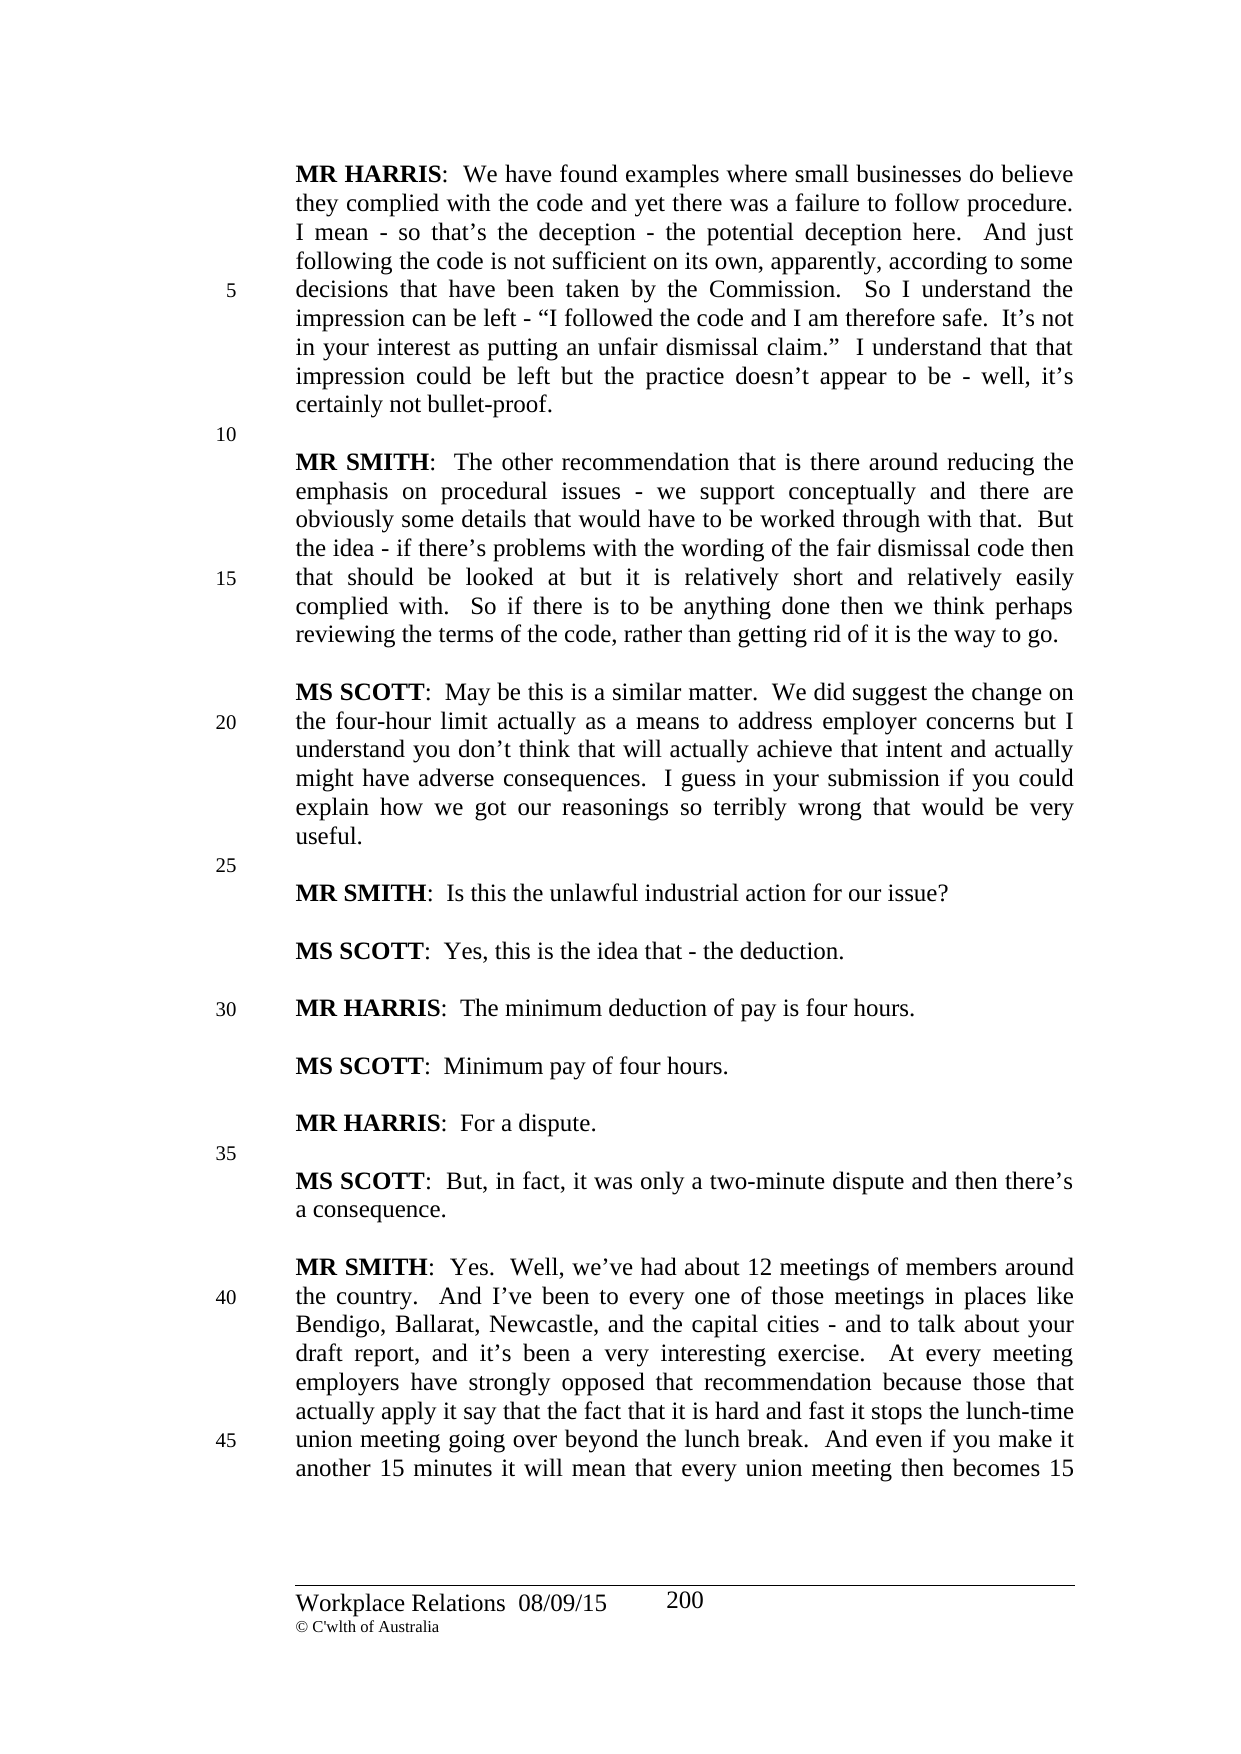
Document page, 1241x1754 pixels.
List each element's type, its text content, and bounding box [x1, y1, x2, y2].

text MR SMITH: Is this the unlawful industrial action for our issue? [295, 878, 1075, 907]
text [295, 1252, 1075, 1482]
text MR HARRIS: For a dispute. [295, 1108, 1075, 1137]
text MS SCOTT: But, in fact, it was only a two-minute dispute and then there’s a consequence. [295, 1166, 1075, 1223]
text MS SCOTT: Minimum pay of four hours. [295, 1051, 1075, 1079]
text MS SCOTT: Yes, this is the idea that - the deduction. [295, 936, 1075, 964]
text MS SCOTT: May be this is a similar matter. We did suggest the change on the four-hour limit actually as a means to address employer concerns but I understand you don’t think that will actually achieve that intent and actually might have adverse consequences. I guess in your submission if you could explain how we got our reasonings so terribly wrong that would be very useful. [295, 677, 1075, 849]
text MR HARRIS: The minimum deduction of pay is four hours. [295, 993, 1075, 1022]
text MR SMITH: The other recommendation that is there around reducing the emphasis on procedural issues - we support conceptually and there are obviously some details that would have to be worked through with that. But the idea - if there’s problems with the wording of the fair dismissal code then that should be looked at but it is relatively short and relatively easily complied with. So if there is to be anything done then we think perhaps reviewing the terms of the code, rather than getting rid of it is the way to go. [295, 447, 1075, 648]
text MR HARRIS: We have found examples where small businesses do believe they complied with the code and yet there was a failure to follow procedure. I mean - so that’s the deception - the potential deception here. And just following the code is not sufficient on its own, apparently, according to some decisions that have been taken by the Commission. So I understand the impression can be left - “I followed the code and I am therefore safe. It’s not in your interest as putting an unfair dismissal claim.” I understand that that impression could be left but the practice doesn’t appear to be - well, it’s certainly not bullet-proof. [295, 159, 1075, 418]
